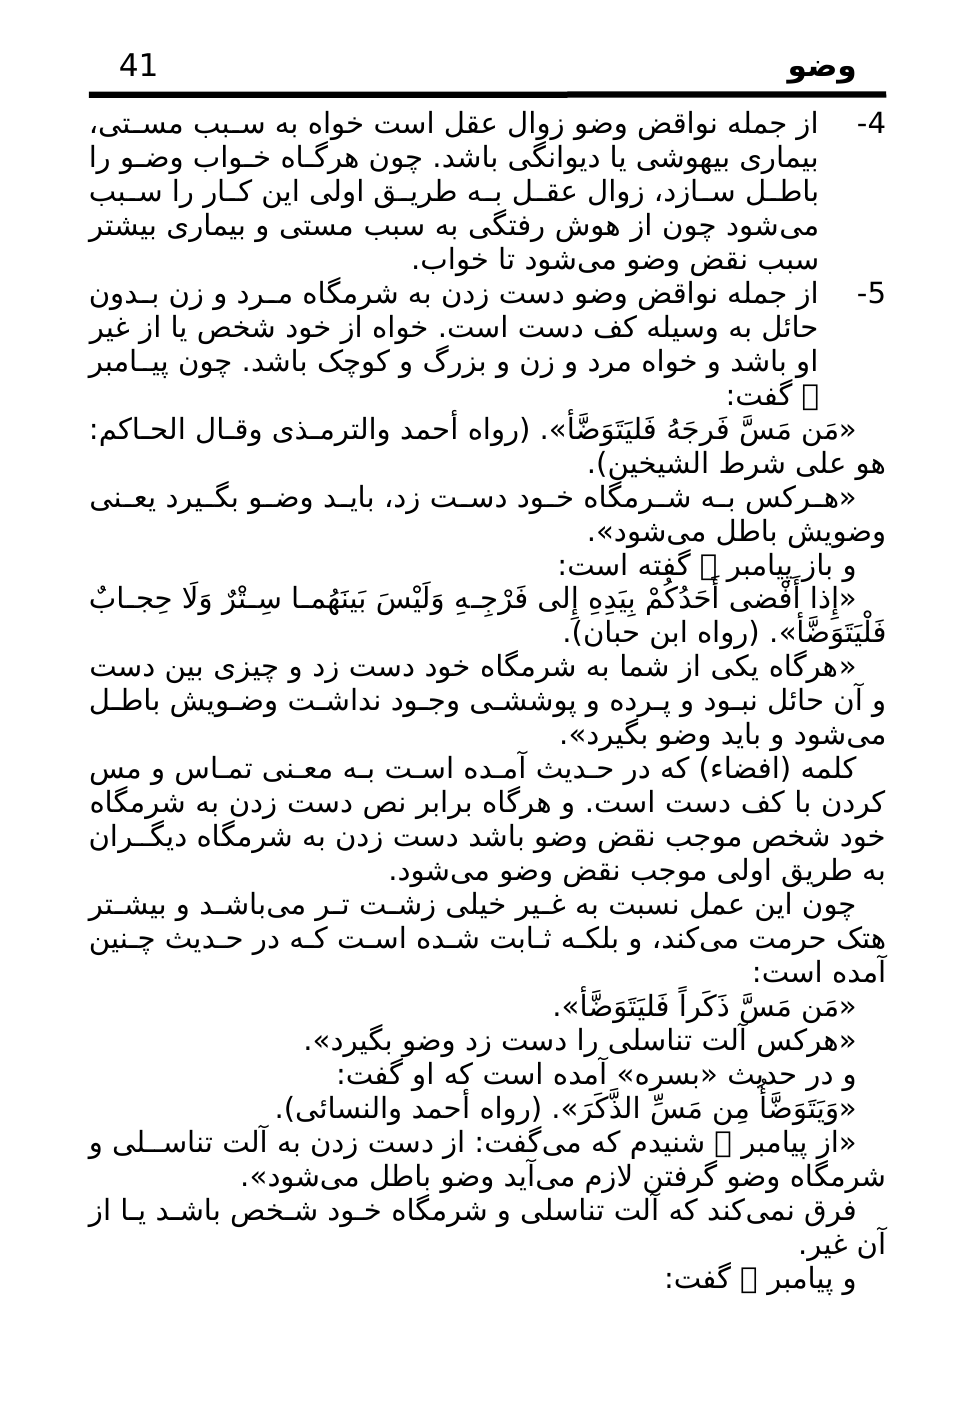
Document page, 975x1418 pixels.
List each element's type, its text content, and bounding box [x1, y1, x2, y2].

text و باز پیامبر گفته است: [89, 548, 886, 582]
text فرق نمی‌کند که آلت تناسلی و شرمگاه خود شخص باشد یا از آن غیر. [89, 1193, 886, 1261]
text و در حدیث «بسره» آمده است که او گفت: [89, 1057, 886, 1091]
text «هرکس به شرمگاه خود دست زد، باید وضو بگیرد یعنی وضویش باطل می‌شود». [89, 480, 886, 548]
list از جمله نواقض وضو زوال عقل است خواه به سبب مستی، بیماری بیهوشی یا دیوانگی باشد. چون هرگاه خواب وضو را باطل سازد، زوال عقل به طریق اولی این کار را سبب می‌شود چون از هوش رفتگی به سبب مستی و بیماری بیشتر سبب نقض وضو می‌شود تا خواب. [89, 106, 857, 276]
text «از پیامبر شنیدم که می‌گفت: از دست زدن به آلت تناسلی و شرمگاه وضو گرفتن لازم می‌آید وضو باطل می‌شود». [89, 1125, 886, 1193]
text «وَیَتَوَضَّأُ مِن مَسِّ الذَّکَرَ». (رواه أحمد والنسائی). [89, 1091, 886, 1125]
text «هرگاه یکی از شما به شرمگاه خود دست زد و چیزی بین دست و آن حائل نبود و پرده و پوششی وجود نداشت وضویش باطل می‌شود و باید وضو بگیرد». [89, 650, 886, 752]
list از جمله نواقض وضو دست زدن به شرمگاه مرد و زن بدون حائل به وسیله کف دست است. خواه از خود شخص یا از غیر او باشد و خواه مرد و زن و بزرگ و کوچک باشد. چون پیامبر گفت: [89, 276, 857, 412]
text «مَن مَسَّ ذَکَراً فَلیَتَوَضَّأ». [89, 989, 886, 1023]
text «إِذا أَفْضی أَحَدُکُمْ بِیَدِهِ إِلی فَرْجِهِ وَلَیْسَ بَینَهُما سِتْرٌ وَلَا حِجابٌ فَلْیَتَوَضَّأ». (رواه ابن حبان). [89, 582, 886, 650]
text کلمه (افضاء) که در حدیث آمده است به معنی تماس و مس کردن با کف دست است. و هرگاه برابر نص دست زدن به شرمگاه خود شخص موجب نقض وضو باشد دست زدن به شرمگاه دیگران به طریق اولی موجب نقض وضو می‌شود. [89, 752, 886, 887]
text «هرکس آلت تناسلی را دست زد وضو بگیرد». [89, 1023, 886, 1057]
text «مَن مَسَّ فَرجَهُ فَلیَتَوَضَّأ». (رواه أحمد والترمذی وقال الحاکم: هو علی شرط الشيخين). [89, 412, 886, 480]
text چون این عمل نسبت به غیر خیلی زشت تر می‌باشد و بیشتر هتک حرمت می‌کند، و بلکه ثابت شده است که در حدیث چنین آمده است: [89, 887, 886, 989]
text و پیامبر گفت: [89, 1261, 886, 1295]
